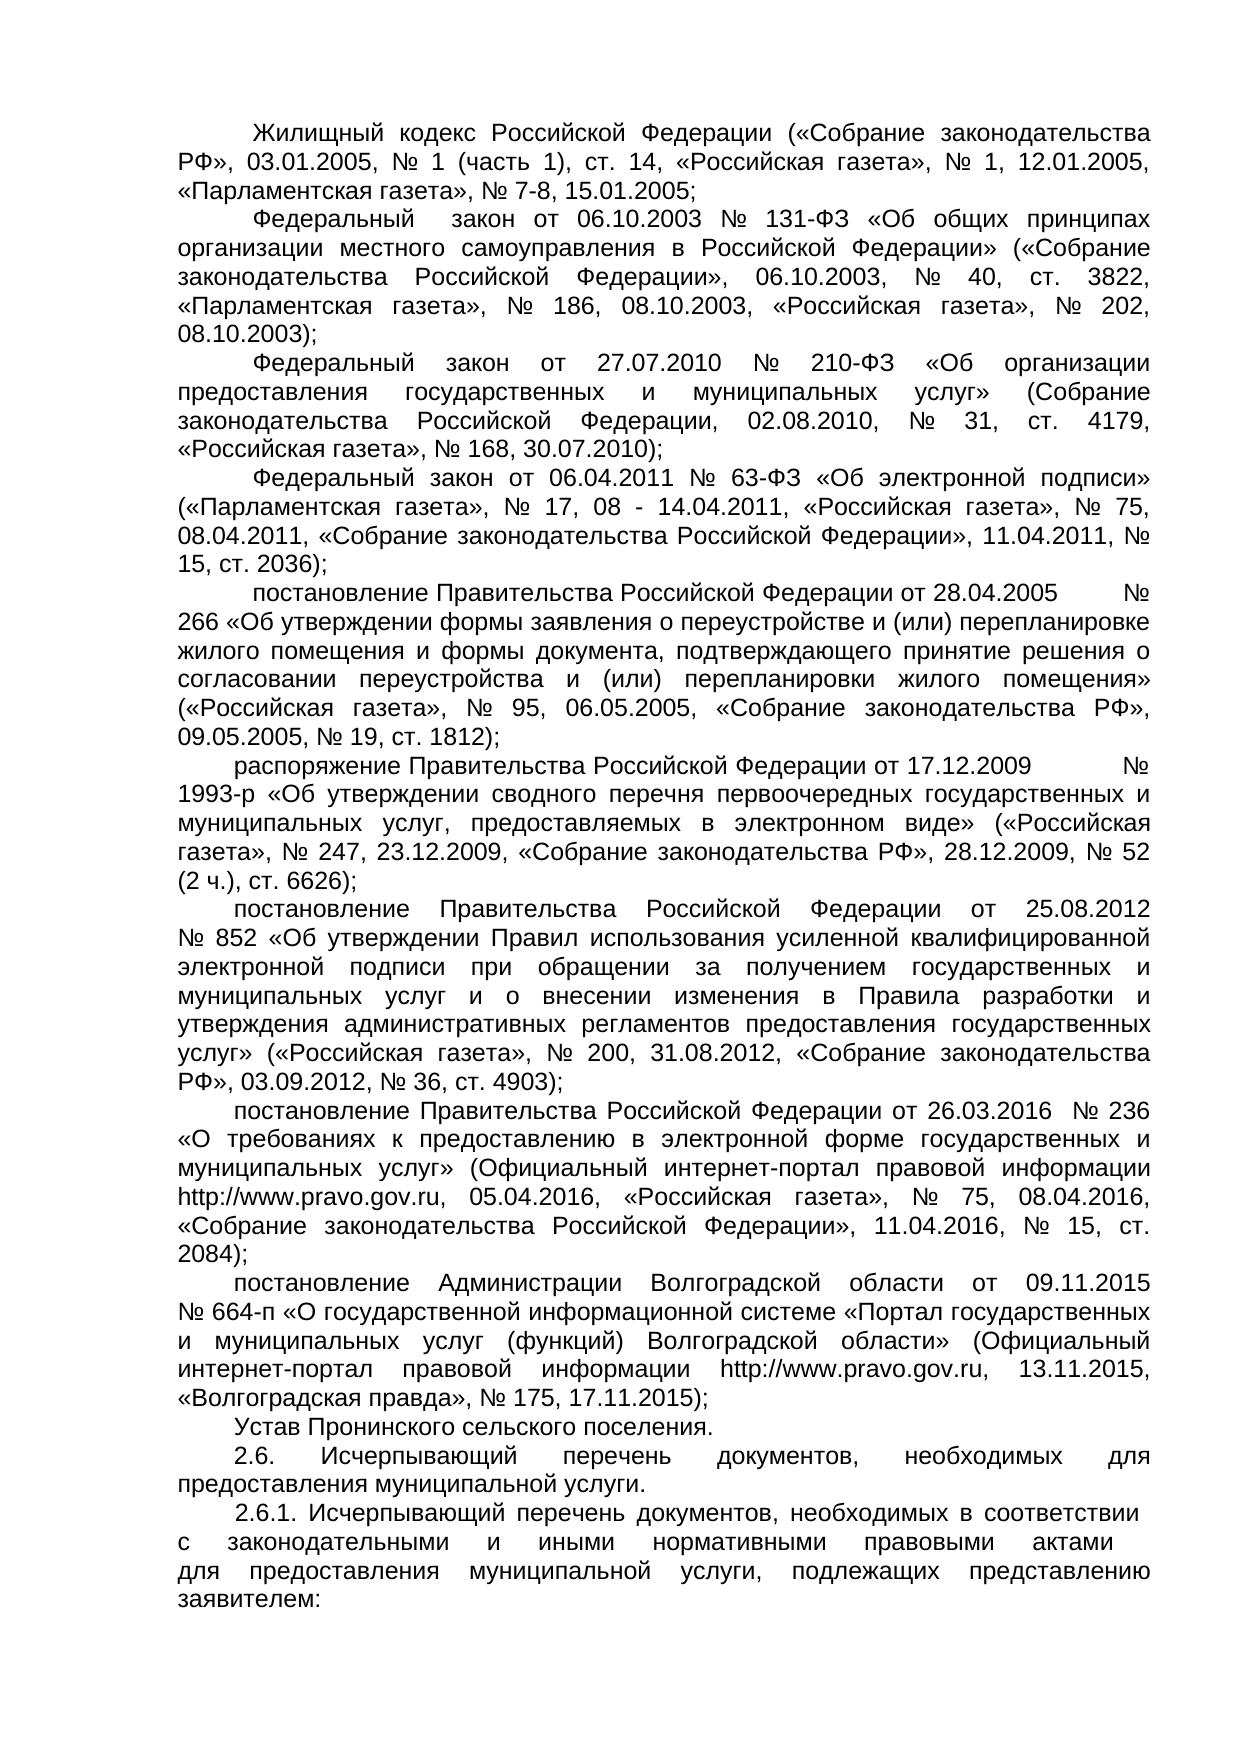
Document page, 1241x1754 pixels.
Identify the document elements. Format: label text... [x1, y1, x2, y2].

text Федеральный закон от 06.10.2003 № 131-ФЗ «Об общих принципах организации местного самоуправления в Российской Федерации» («Собрание законодательства Российской Федерации», 06.10.2003, № 40, ст. 3822, «Парламентская газета», № 186, 08.10.2003, «Российская газета», № 202, 08.10.2003); [177, 204, 1152, 348]
text постановление Правительства Российской Федерации от 26.03.2016 № 236 «О требованиях к предоставлению в электронной форме государственных и муниципальных услуг» (Официальный интернет-портал правовой информации http://www.pravo.gov.ru, 05.04.2016, «Российская газета», № 75, 08.04.2016, «Собрание законодательства Российской Федерации», 11.04.2016, № 15, ст. 2084); [177, 1096, 1152, 1268]
text Устав Пронинского сельского поселения. [177, 1412, 1152, 1441]
text постановление Администрации Волгоградской области от 09.11.2015 № 664-п «О государственной информационной системе «Портал государственных и муниципальных услуг (функций) Волгоградской области» (Официальный интернет-портал правовой информации http://www.pravo.gov.ru, 13.11.2015, «Волгоградская правда», № 175, 17.11.2015); [177, 1268, 1152, 1412]
text Федеральный закон от 06.04.2011 № 63-ФЗ «Об электронной подписи» («Парламентская газета», № 17, 08 - 14.04.2011, «Российская газета», № 75, 08.04.2011, «Собрание законодательства Российской Федерации», 11.04.2011, № 15, ст. 2036); [177, 463, 1152, 578]
text постановление Правительства Российской Федерации от 28.04.2005 № 266 «Об утверждении формы заявления о переустройстве и (или) перепланировке жилого помещения и формы документа, подтверждающего принятие решения о согласовании переустройства и (или) перепланировки жилого помещения» («Российская газета», № 95, 06.05.2005, «Собрание законодательства РФ», 09.05.2005, № 19, ст. 1812); [177, 578, 1152, 751]
text Жилищный кодекс Российской Федерации («Собрание законодательства РФ», 03.01.2005, № 1 (часть 1), ст. 14, «Российская газета», № 1, 12.01.2005, «Парламентская газета», № 7-8, 15.01.2005; [177, 118, 1152, 204]
text Федеральный закон от 27.07.2010 № 210-ФЗ «Об организации предоставления государственных и муниципальных услуг» (Собрание законодательства Российской Федерации, 02.08.2010, № 31, ст. 4179, «Российская газета», № 168, 30.07.2010); [177, 348, 1152, 463]
text постановление Правительства Российской Федерации от 25.08.2012 № 852 «Об утверждении Правил использования усиленной квалифицированной электронной подписи при обращении за получением государственных и муниципальных услуг и о внесении изменения в Правила разработки и утверждения административных регламентов предоставления государственных услуг» («Российская газета», № 200, 31.08.2012, «Собрание законодательства РФ», 03.09.2012, № 36, ст. 4903); [177, 894, 1152, 1096]
text 2.6.1. Исчерпывающий перечень документов, необходимых в соответствии с законодательными и иными нормативными правовыми актами для предоставления муниципальной услуги, подлежащих представлению заявителем: [177, 1498, 1152, 1613]
text распоряжение Правительства Российской Федерации от 17.12.2009 № 1993-р «Об утверждении сводного перечня первоочередных государственных и муниципальных услуг, предоставляемых в электронном виде» («Российская газета», № 247, 23.12.2009, «Собрание законодательства РФ», 28.12.2009, № 52 (2 ч.), ст. 6626); [177, 751, 1152, 894]
text 2.6. Исчерпывающий перечень документов, необходимых для предоставления муниципальной услуги. [177, 1441, 1152, 1498]
